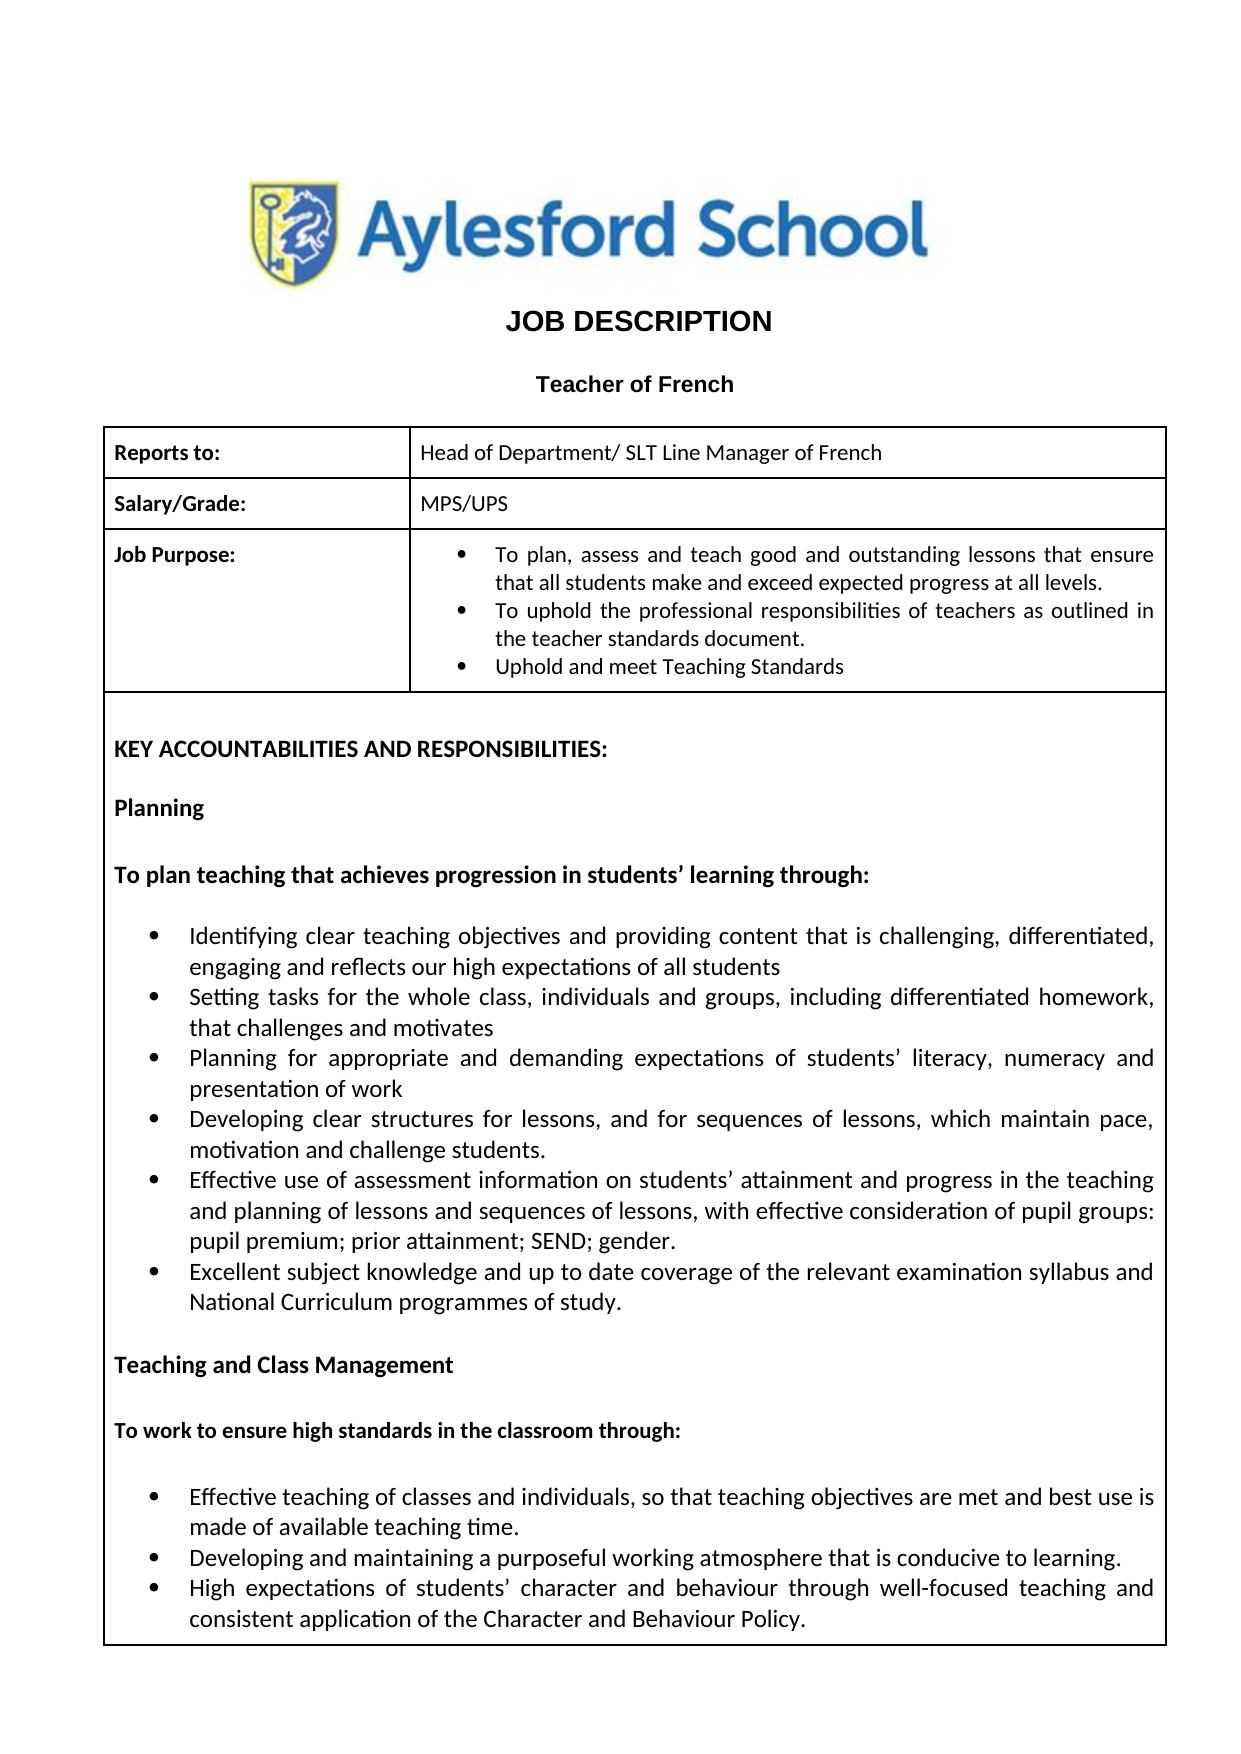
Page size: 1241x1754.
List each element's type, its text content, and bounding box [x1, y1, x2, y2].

text Teacher of French [118, 371, 1152, 398]
table_header Head of Department/ SLT Line Manager of French [411, 428, 1165, 477]
table_cell To plan, assess and teach good and outstanding lessons that ensure that all students make and exceed expected progress at all levels. To uphold the professional responsibilities of teachers as outlined in the teacher standards document. Uphold and meet Teaching Standards [411, 530, 1165, 691]
table_cell Job Purpose: [105, 530, 409, 691]
table_cell MPS/UPS [411, 479, 1165, 527]
table_header Reports to: [105, 428, 409, 477]
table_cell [105, 693, 1165, 1644]
text JOB DESCRIPTION [118, 304, 1152, 338]
table_cell Salary/Grade: [105, 479, 409, 527]
